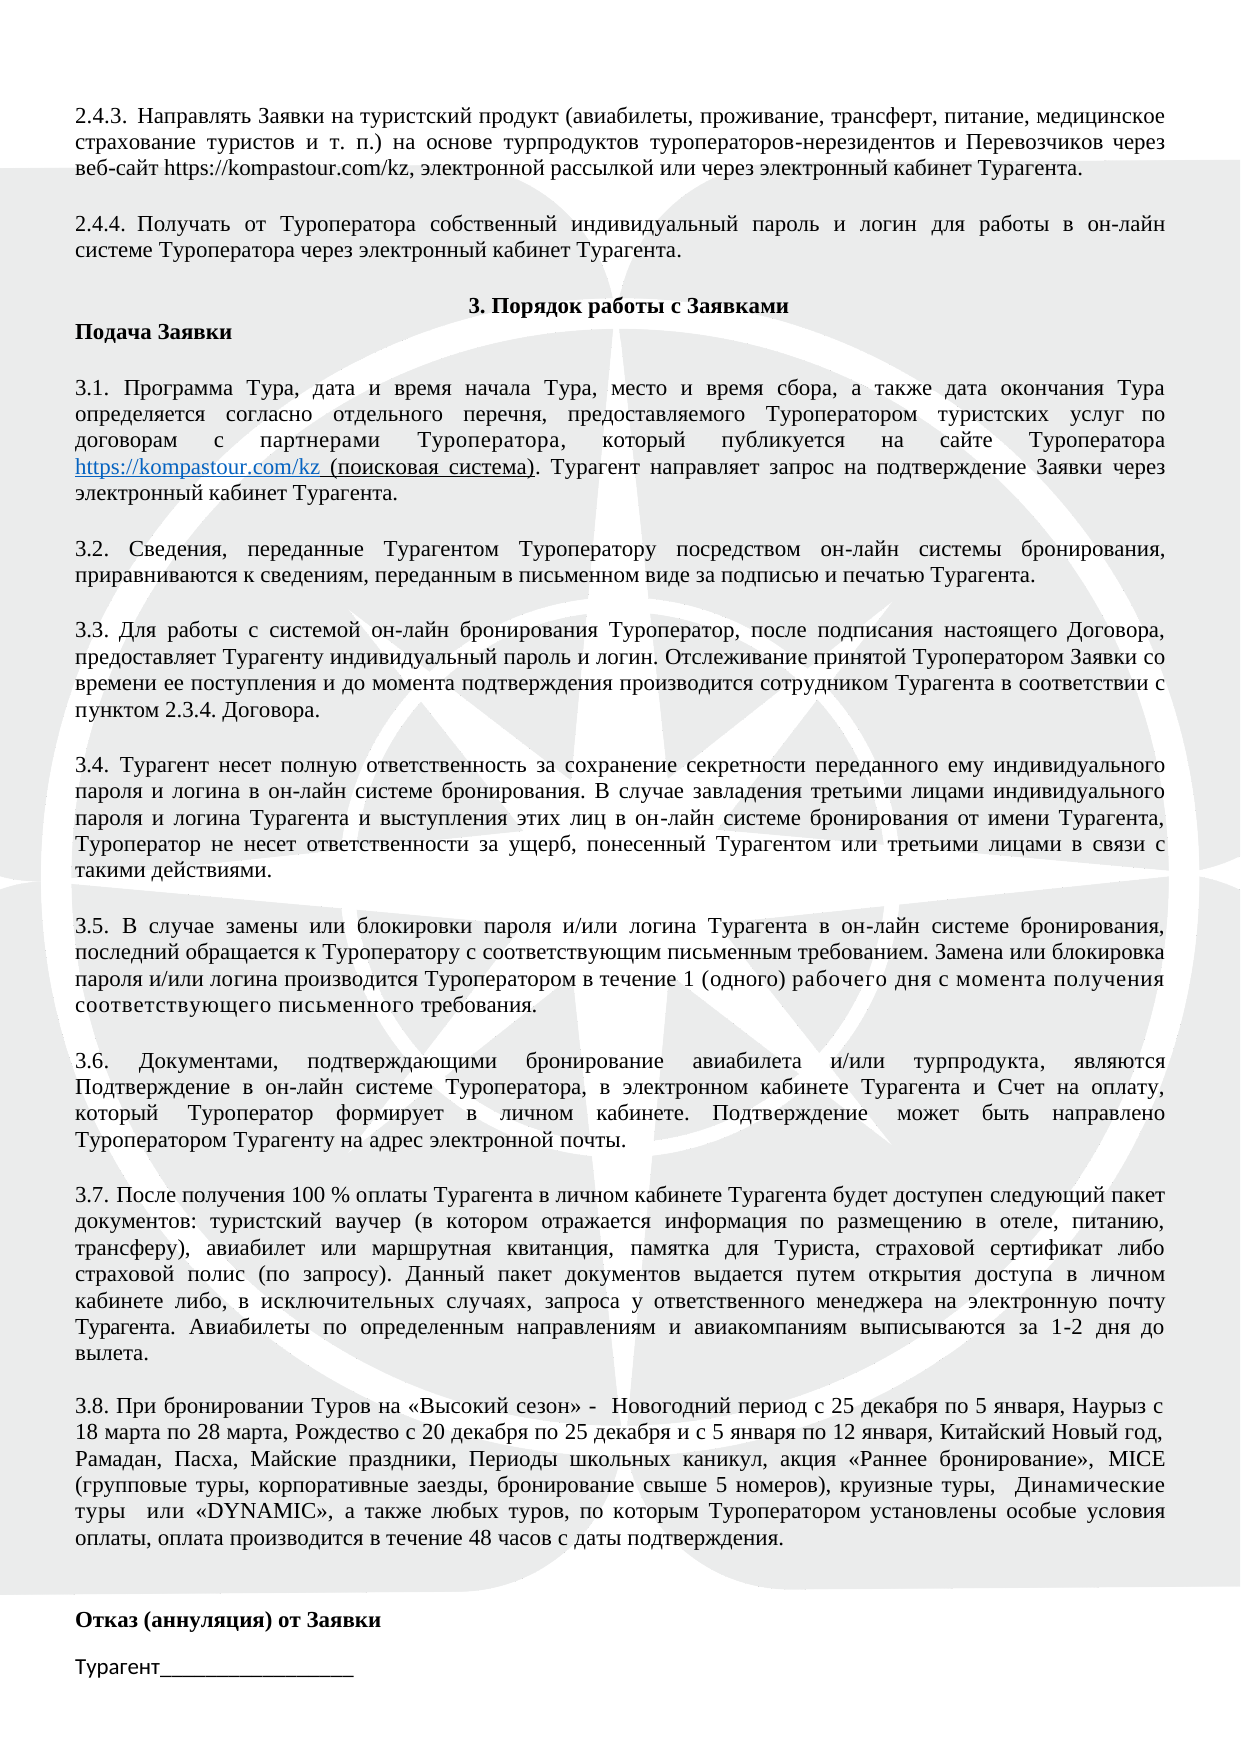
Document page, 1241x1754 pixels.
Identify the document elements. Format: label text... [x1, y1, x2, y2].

text 3.1. Программа Тура, дата и время начала Тура, место и время сбора, а также дата окончания Тура определяется согласно отдельного перечня, предоставляемого Туроператором туристских услуг по договорам с партнерами Туроператора, который публикуется на сайте Туроператора https://kompastour.com/kz (поисковая система). Турагент направляет запрос на подтверждение Заявки через электронный кабинет Турагента. [75, 374, 1165, 506]
text Отказ (аннуляция) от Заявки [75, 1606, 1165, 1632]
text 3.2. Сведения, переданные Турагентом Туроператору посредством он-лайн системы бронирования, приравниваются к сведениям, переданным в письменном виде за подписью и печатью Турагента. [75, 535, 1165, 587]
text 2.4.3. Направлять Заявки на туристский продукт (авиабилеты, проживание, трансферт, питание, медицинское страхование туристов и т. п.) на основе турпродуктов туроператоров-нерезидентов и Перевозчиков через веб-сайт https://kompastour.com/kz, электронной рассылкой или через электронный кабинет Турагента. [75, 102, 1165, 181]
text 3.8. При бронировании Туров на «Высокий сезон» - Новогодний период с 25 декабря по 5 января, Наурыз с 18 марта по 28 марта, Рождество с 20 декабря по 25 декабря и с 5 января по 12 января, Китайский Новый год, Рамадан, Пасха, Майские праздники, Периоды школьных каникул, акция «Раннее бронирование», MICE (групповые туры, корпоративные заезды, бронирование свыше 5 номеров), круизные туры, Динамические туры или «DYNAMIC», а также любых туров, по которым Туроператором установлены особые условия оплаты, оплата производится в течение 48 часов с даты подтверждения. [75, 1392, 1165, 1550]
text 3. Порядок работы с Заявками [75, 292, 1165, 318]
picture [0, 158, 1241, 1596]
text 3.5. В случае замены или блокировки пароля и/или логина Турагента в он-лайн системе бронирования, последний обращается к Туроператору с соответствующим письменным требованием. Замена или блокировка пароля и/или логина производится Туроператором в течение 1 (одного) рабочего дня с момента получения соответствующего письменного требования. [75, 912, 1165, 1017]
text 3.4. Турагент несет полную ответственность за сохранение секретности переданного ему индивидуального пароля и логина в он-лайн системе бронирования. В случае завладения третьими лицами индивидуального пароля и логина Турагента и выступления этих лиц в он-лайн системе бронирования от имени Турагента, Туроператор не несет ответственности за ущерб, понесенный Турагентом или третьими лицами в связи с такими действиями. [75, 751, 1165, 883]
text 2.4.4. Получать от Туроператора собственный индивидуальный пароль и логин для работы в он-лайн системе Туроператора через электронный кабинет Турагента. [75, 210, 1165, 263]
text 3.7. После получения 100 % оплаты Турагента в личном кабинете Турагента будет доступен следующий пакет документов: туристский ваучер (в котором отражается информация по размещению в отеле, питанию, трансферу), авиабилет или маршрутная квитанция, памятка для Туриста, страховой сертификат либо страховой полис (по запросу). Данный пакет документов выдается путем открытия доступа в личном кабинете либо, в исключительных случаях, запроса у ответственного менеджера на электронную почту Турагента. Авиабилеты по определенным направлениям и авиакомпаниям выписываются за 1-2 дня до вылета. [75, 1181, 1165, 1366]
text 3.6. Документами, подтверждающими бронирование авиабилета и/или турпродукта, являются Подтверждение в он-лайн системе Туроператора, в электронном кабинете Турагента и Счет на оплату, который Туроператор формирует в личном кабинете. Подтверждение может быть направлено Туроператором Турагенту на адрес электронной почты. [75, 1047, 1165, 1152]
text Подача Заявки [75, 318, 1165, 344]
text 3.3. Для работы с системой он-лайн бронирования Туроператор, после подписания настоящего Договора, предоставляет Турагенту индивидуальный пароль и логин. Отслеживание принятой Туроператором Заявки со времени ее поступления и до момента подтверждения производится сотрудником Турагента в соответствии с пунктом 2.3.4. Договора. [75, 617, 1165, 722]
